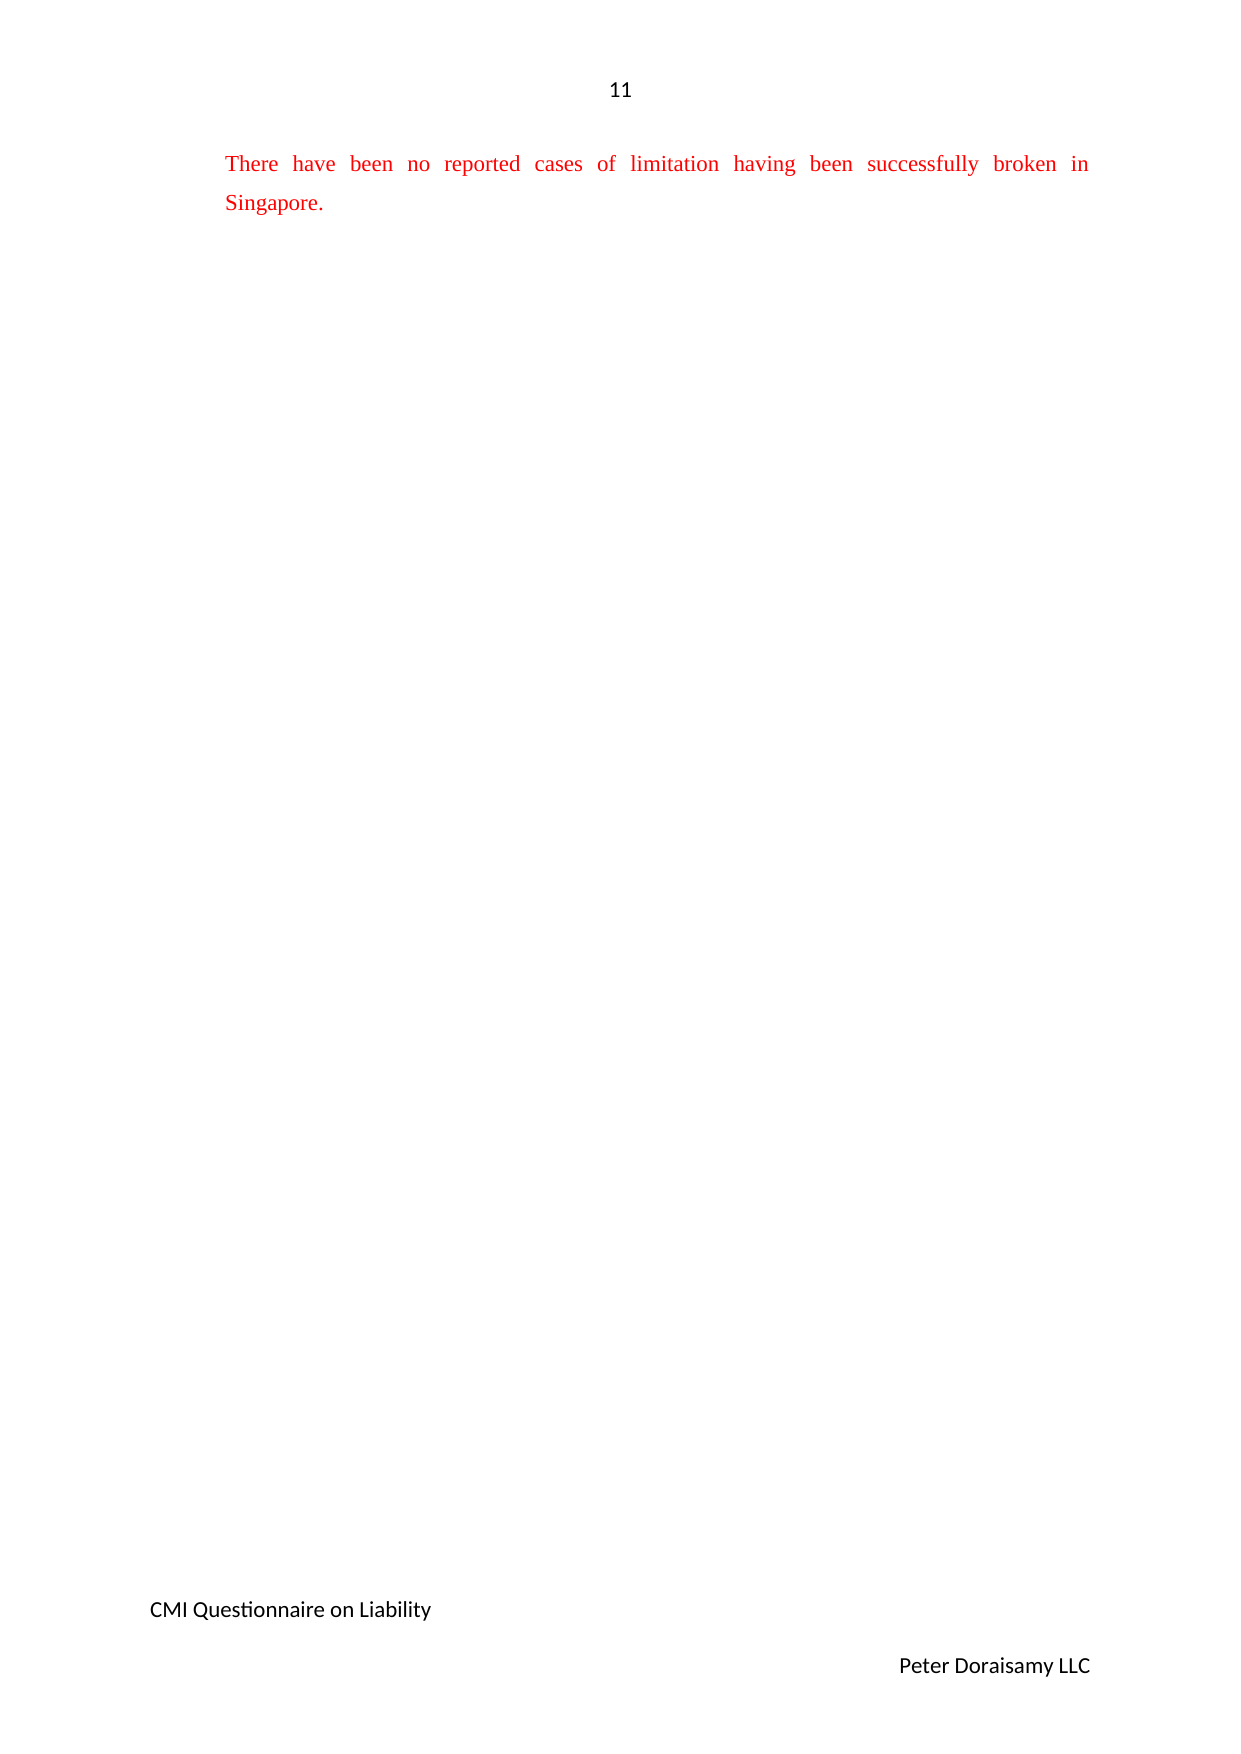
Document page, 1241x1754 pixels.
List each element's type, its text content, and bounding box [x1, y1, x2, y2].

text There have been no reported cases of limitation having been successfully broken in Singapore. [225, 150, 1090, 216]
